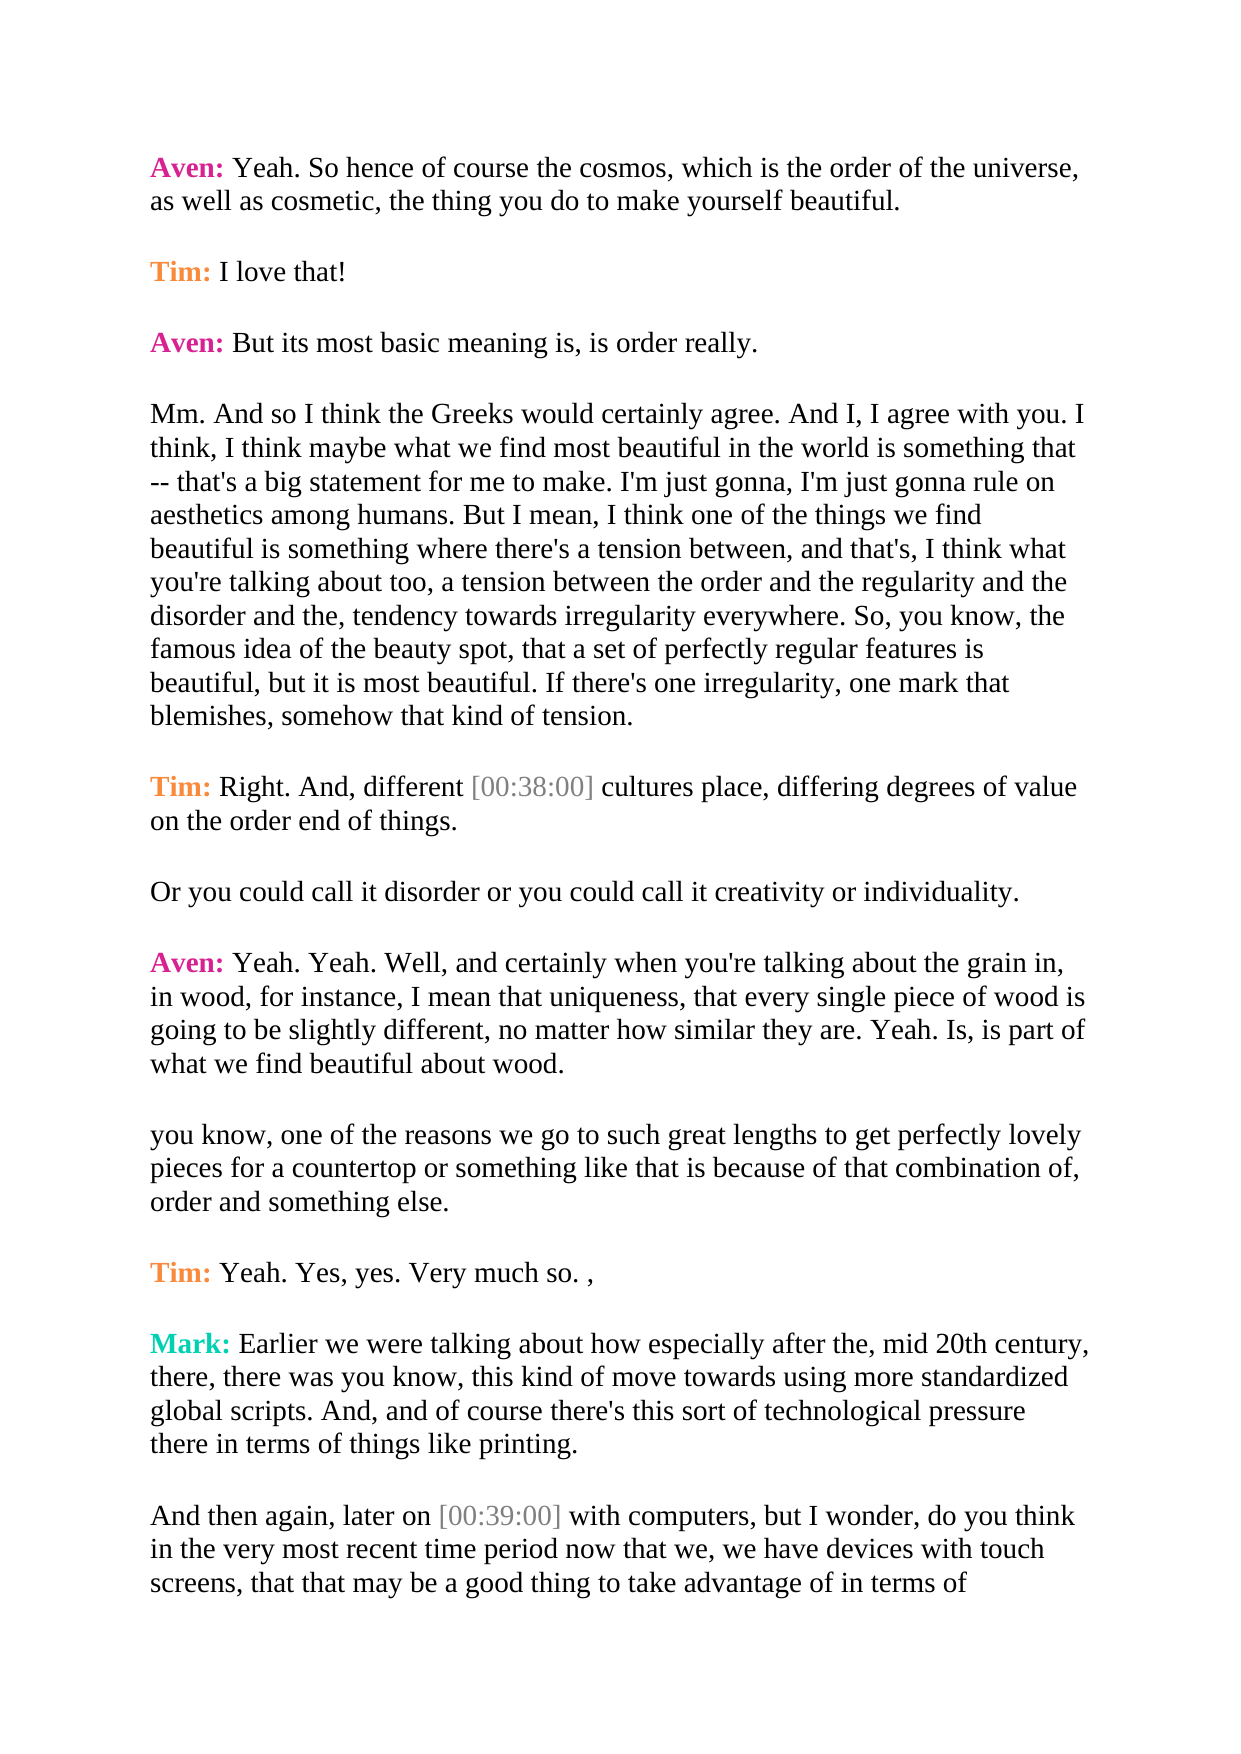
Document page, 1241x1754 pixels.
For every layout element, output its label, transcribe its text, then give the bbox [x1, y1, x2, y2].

text Or you could call it disorder or you could call it creativity or individuality. [150, 874, 1090, 908]
text Tim: Right. And, different [00:38:00] cultures place, differing degrees of value on the order end of things. [150, 769, 1090, 837]
text Tim: I love that! [150, 254, 1090, 288]
text Aven: Yeah. So hence of course the cosmos, which is the order of the universe, as well as cosmetic, the thing you do to make yourself beautiful. [150, 150, 1090, 217]
text Tim: Yeah. Yes, yes. Very much so. , [150, 1255, 1090, 1288]
text Aven: But its most basic meaning is, is order really. [150, 326, 1090, 359]
text Mm. And so I think the Greeks would certainly agree. And I, I agree with you. I think, I think maybe what we find most beautiful in the world is something that -- that's a big statement for me to make. I'm just gonna, I'm just gonna rule on aesthetics among humans. But I mean, I think one of the things we find beautiful is something where there's a tension between, and that's, I think what you're talking about too, a tension between the order and the regularity and the disorder and the, tendency towards irregularity everywhere. So, you know, the famous idea of the beauty spot, that a set of perfectly regular features is beautiful, but it is most beautiful. If there's one irregularity, one mark that blemishes, somehow that kind of tension. [150, 397, 1090, 732]
text Aven: Yeah. Yeah. Well, and certainly when you're talking about the grain in, in wood, for instance, I mean that uniqueness, that every single piece of wood is going to be slightly different, no matter how similar they are. Yeah. Is, is part of what we find beautiful about wood. [150, 945, 1090, 1079]
text Mark: Earlier we were talking about how especially after the, mid 20th century, there, there was you know, this kind of move towards using more standardized global scripts. And, and of course there's this sort of technological pressure there in terms of things like printing. [150, 1326, 1090, 1460]
text you know, one of the reasons we go to such great lengths to get perfectly lovely pieces for a countertop or something like that is because of that combination of, order and something else. [150, 1117, 1090, 1217]
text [150, 1498, 1090, 1598]
